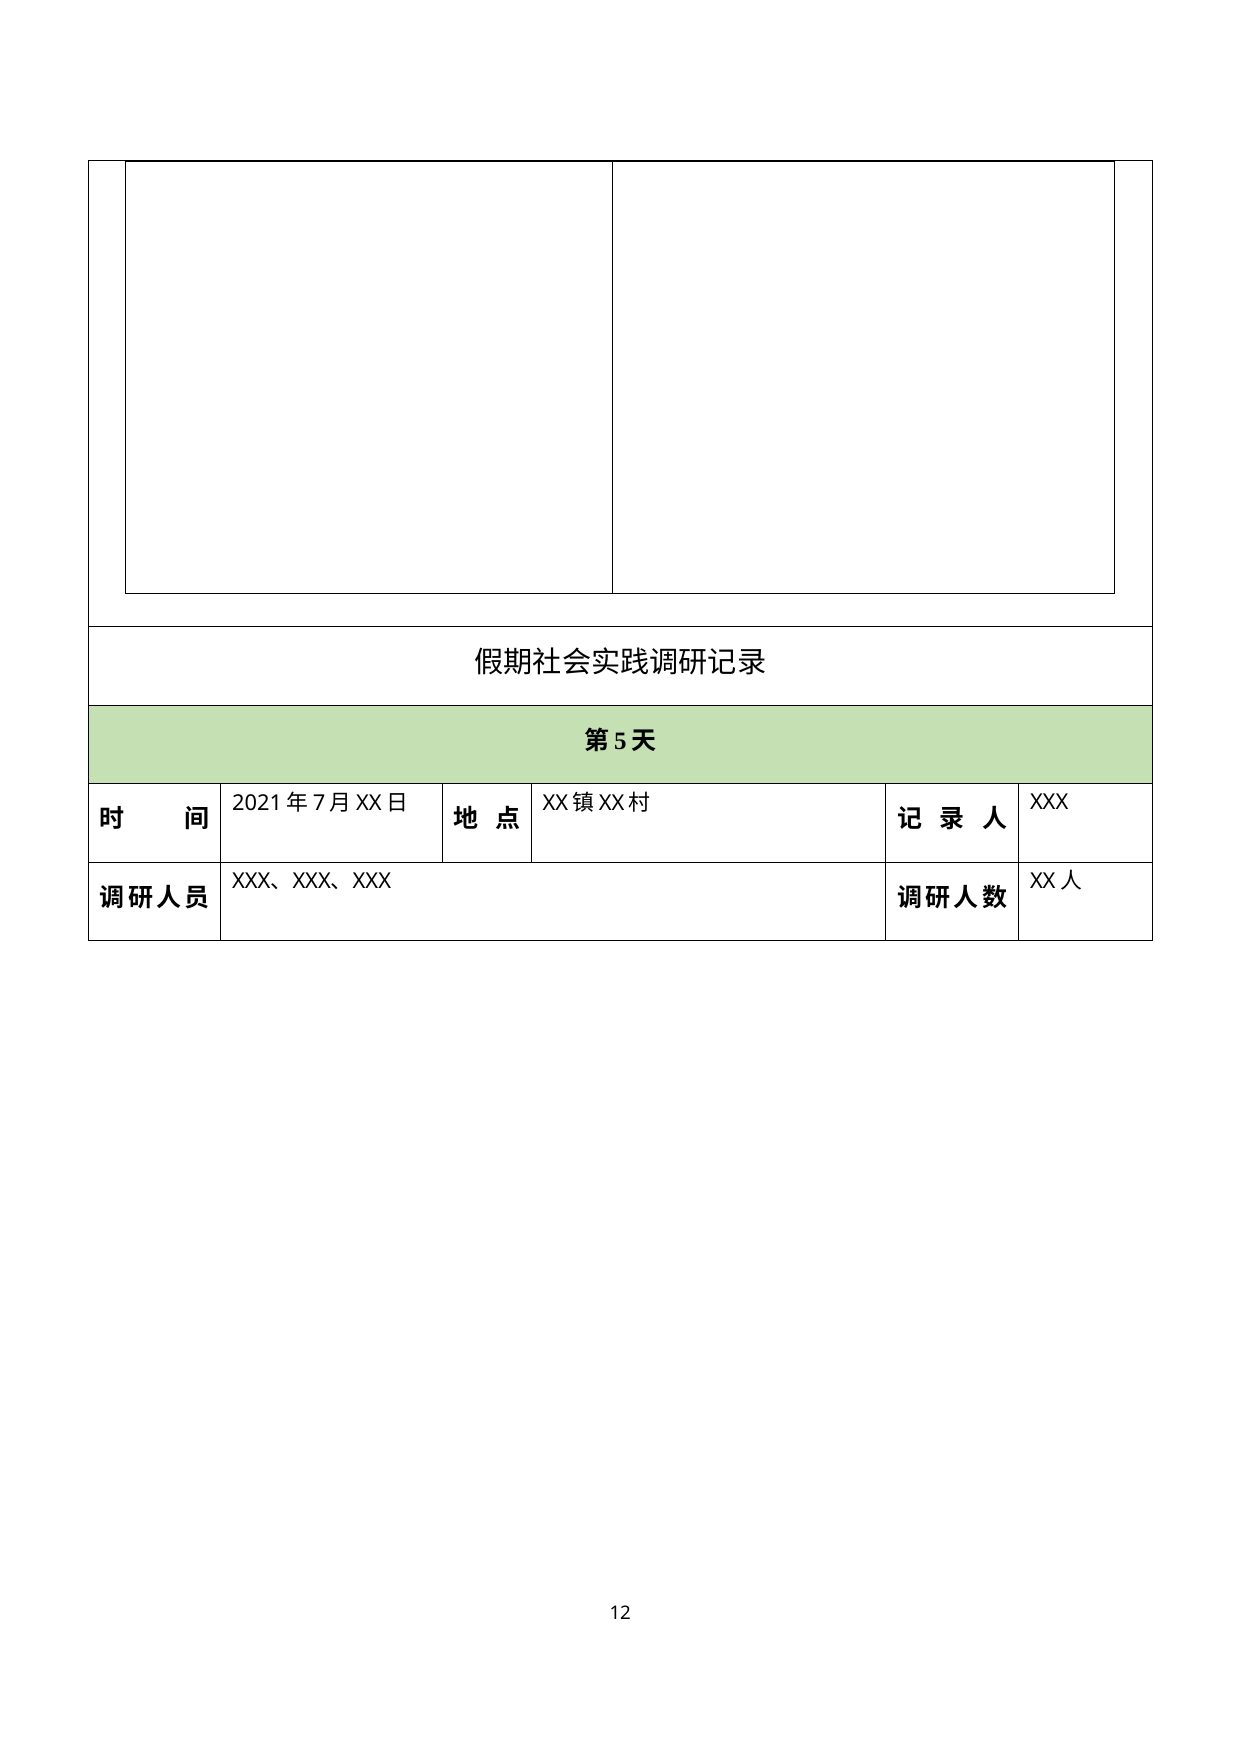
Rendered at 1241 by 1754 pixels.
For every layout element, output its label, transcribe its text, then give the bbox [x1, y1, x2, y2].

table_cell XXX、XXX、XXX [221, 863, 885, 940]
table_cell XX镇XX村 [532, 784, 885, 862]
table_cell 2021年7月XX日 [221, 784, 442, 862]
table_cell 时间 [89, 784, 220, 862]
table_cell XX人 [1019, 863, 1152, 940]
table_cell 地点 [443, 784, 531, 862]
table_cell 记录人 [886, 784, 1018, 862]
table_cell [89, 161, 1152, 626]
table_cell 调研人员 [89, 863, 220, 940]
table_cell 假期社会实践调研记录 [89, 627, 1152, 705]
table_cell 第5天 [89, 706, 1152, 783]
table_cell 调研人数 [886, 863, 1018, 940]
table_cell XXX [1019, 784, 1152, 862]
